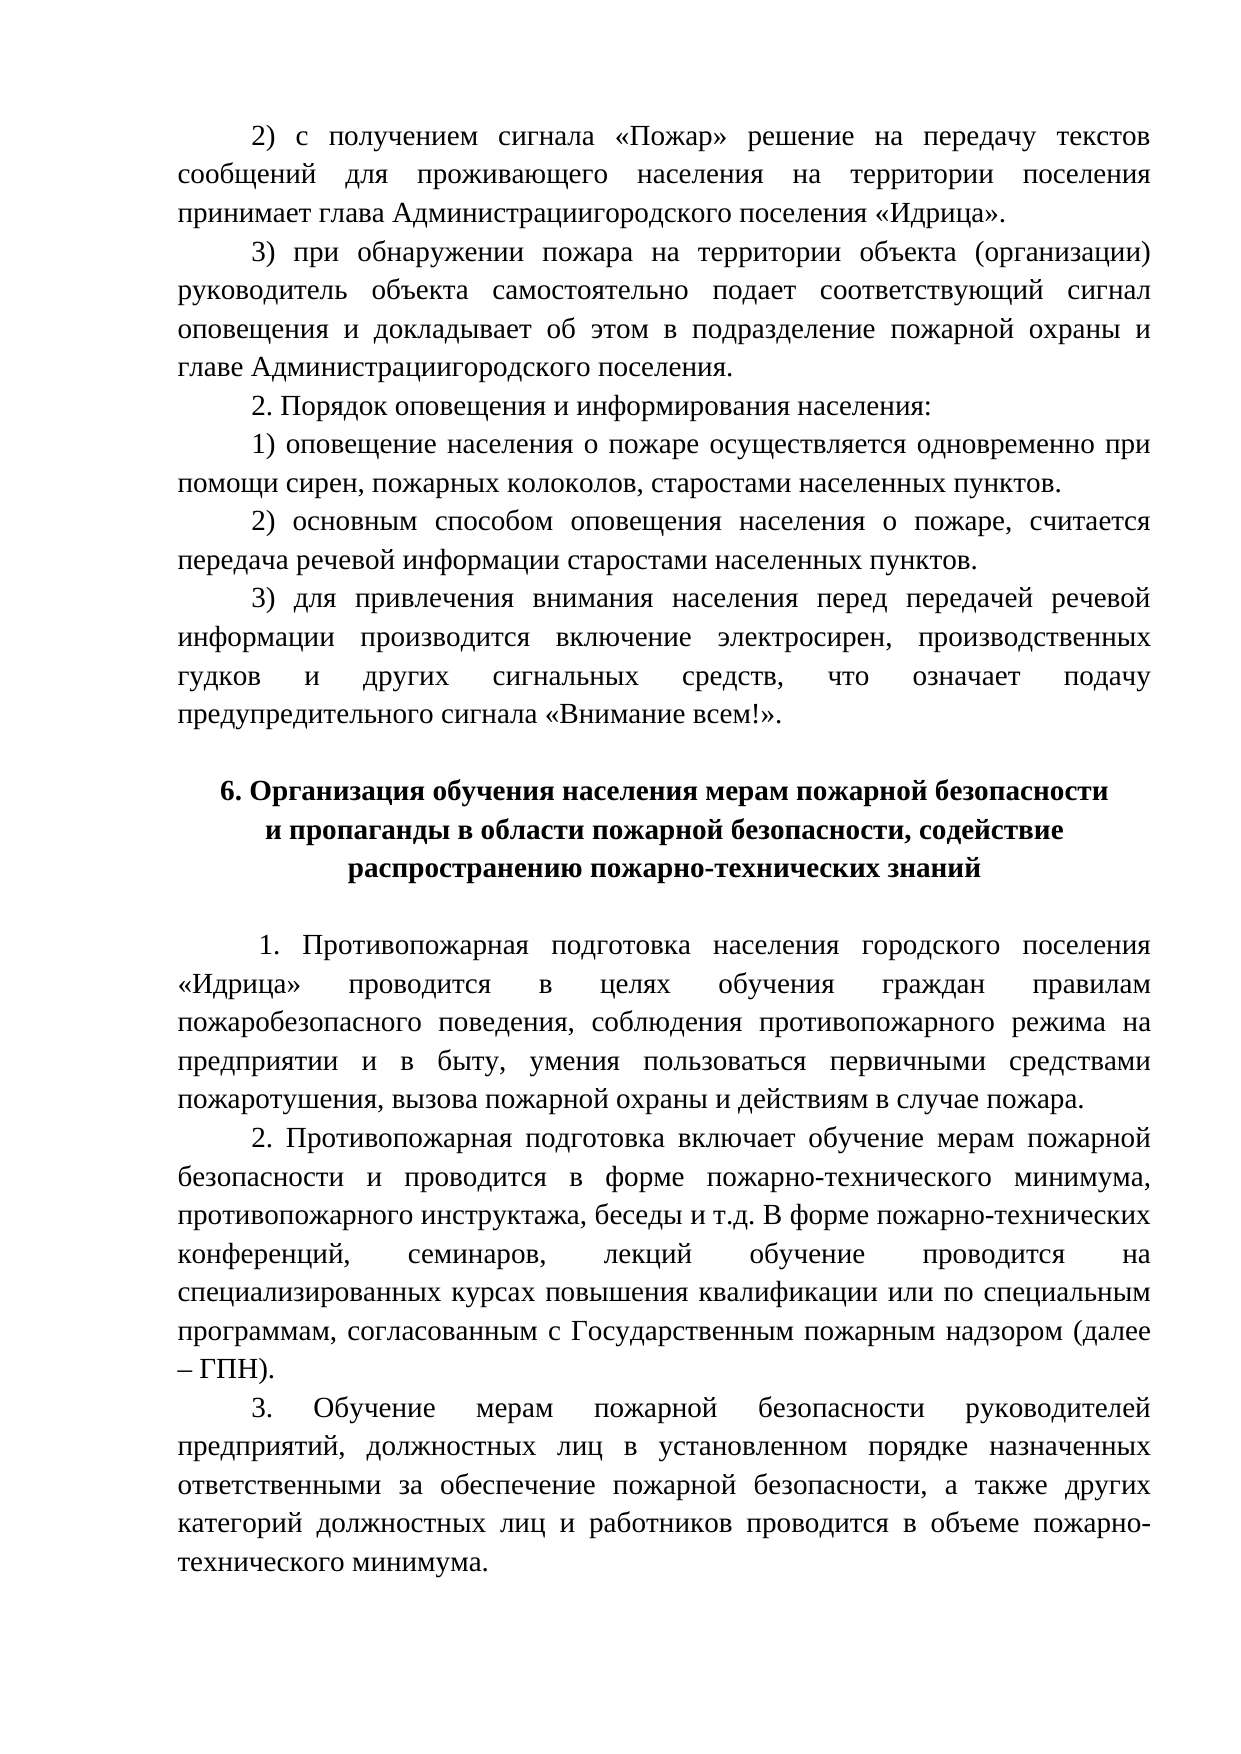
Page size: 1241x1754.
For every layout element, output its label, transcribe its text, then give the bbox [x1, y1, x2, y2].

text 1) оповещение населения о пожаре осуществляется одновременно при помощи сирен, пожарных колоколов, старостами населенных пунктов. [177, 426, 1152, 498]
text 3. Обучение мерам пожарной безопасности руководителей предприятий, должностных лиц в установленном порядке назначенных ответственными за обеспечение пожарной безопасности, а также других категорий должностных лиц и работников проводится в объеме пожарно-технического минимума. [177, 1390, 1152, 1578]
text и пропаганды в области пожарной безопасности, содействие [177, 812, 1152, 845]
text 1. Противопожарная подготовка населения городского поселения «Идрица» проводится в целях обучения граждан правилам пожаробезопасного поведения, соблюдения противопожарного режима на предприятии и в быту, умения пользоваться первичными средствами пожаротушения, вызова пожарной охраны и действиям в случае пожара. [177, 927, 1152, 1115]
text 2) с получением сигнала «Пожар» решение на передачу текстов сообщений для проживающего населения на территории поселения принимает глава Администрациигородского поселения «Идрица». [177, 118, 1152, 229]
text распространению пожарно-технических знаний [177, 850, 1152, 884]
text 2. Противопожарная подготовка включает обучение мерам пожарной безопасности и проводится в форме пожарно-технического минимума, противопожарного инструктажа, беседы и т.д. В форме пожарно-технических конференций, семинаров, лекций обучение проводится на специализированных курсах повышения квалификации или по специальным программам, согласованным с Государственным пожарным надзором (далее – ГПН). [177, 1120, 1152, 1385]
text 2. Порядок оповещения и информирования населения: [177, 388, 1152, 421]
text 2) основным способом оповещения населения о пожаре, считается передача речевой информации старостами населенных пунктов. [177, 503, 1152, 576]
text 3) для привлечения внимания населения перед передачей речевой информации производится включение электросирен, производственных гудков и других сигнальных средств, что означает подачу предупредительного сигнала «Внимание всем!». [177, 581, 1152, 730]
text 6. Организация обучения населения мерам пожарной безопасности [177, 773, 1152, 807]
text 3) при обнаружении пожара на территории объекта (организации) руководитель объекта самостоятельно подает соответствующий сигнал оповещения и докладывает об этом в подразделение пожарной охраны и главе Администрациигородского поселения. [177, 234, 1152, 383]
